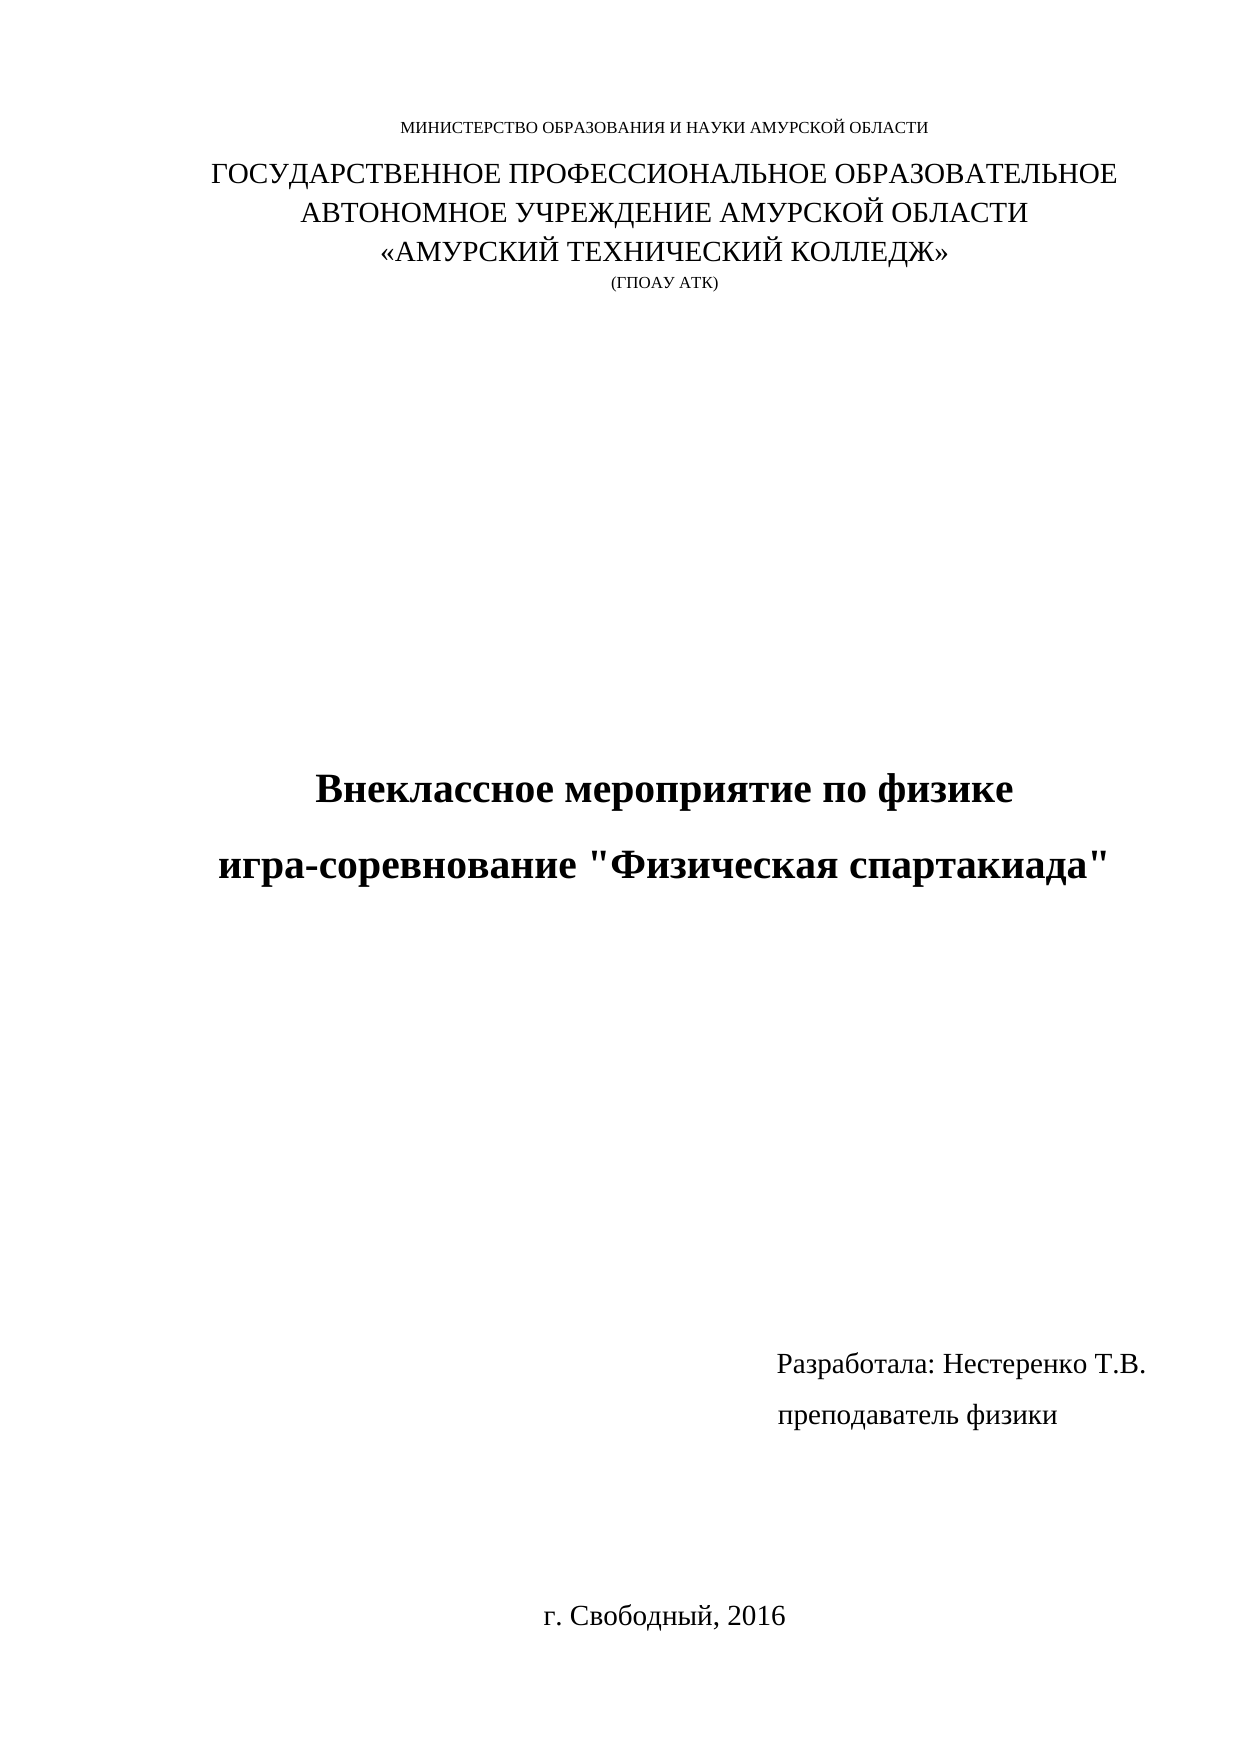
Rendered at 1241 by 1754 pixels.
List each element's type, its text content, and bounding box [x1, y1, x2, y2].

text МИНИСТЕРСТВО ОБРАЗОВАНИЯ И НАУКИ АМУРСКОЙ ОБЛАСТИ [177, 118, 1152, 152]
text Разработала: Нестеренко Т.В. [166, 1347, 1152, 1380]
text Внеклассное мероприятие по физике [177, 764, 1152, 812]
text «АМУРСКИЙ ТЕХНИЧЕСКИЙ КОЛЛЕДЖ» [177, 234, 1152, 267]
text игра-соревнование "Физическая спартакиада" [177, 839, 1152, 887]
text преподаватель физики [166, 1397, 1152, 1430]
text ГОСУДАРСТВЕННОЕ ПРОФЕССИОНАЛЬНОЕ ОБРАЗОВАТЕЛЬНОЕ [177, 157, 1152, 190]
text АВТОНОМНОЕ УЧРЕЖДЕНИЕ АМУРСКОЙ ОБЛАСТИ [177, 195, 1152, 229]
text (ГПОАУ АТК) [177, 272, 1152, 306]
text г. Свободный, 2016 [177, 1598, 1152, 1632]
